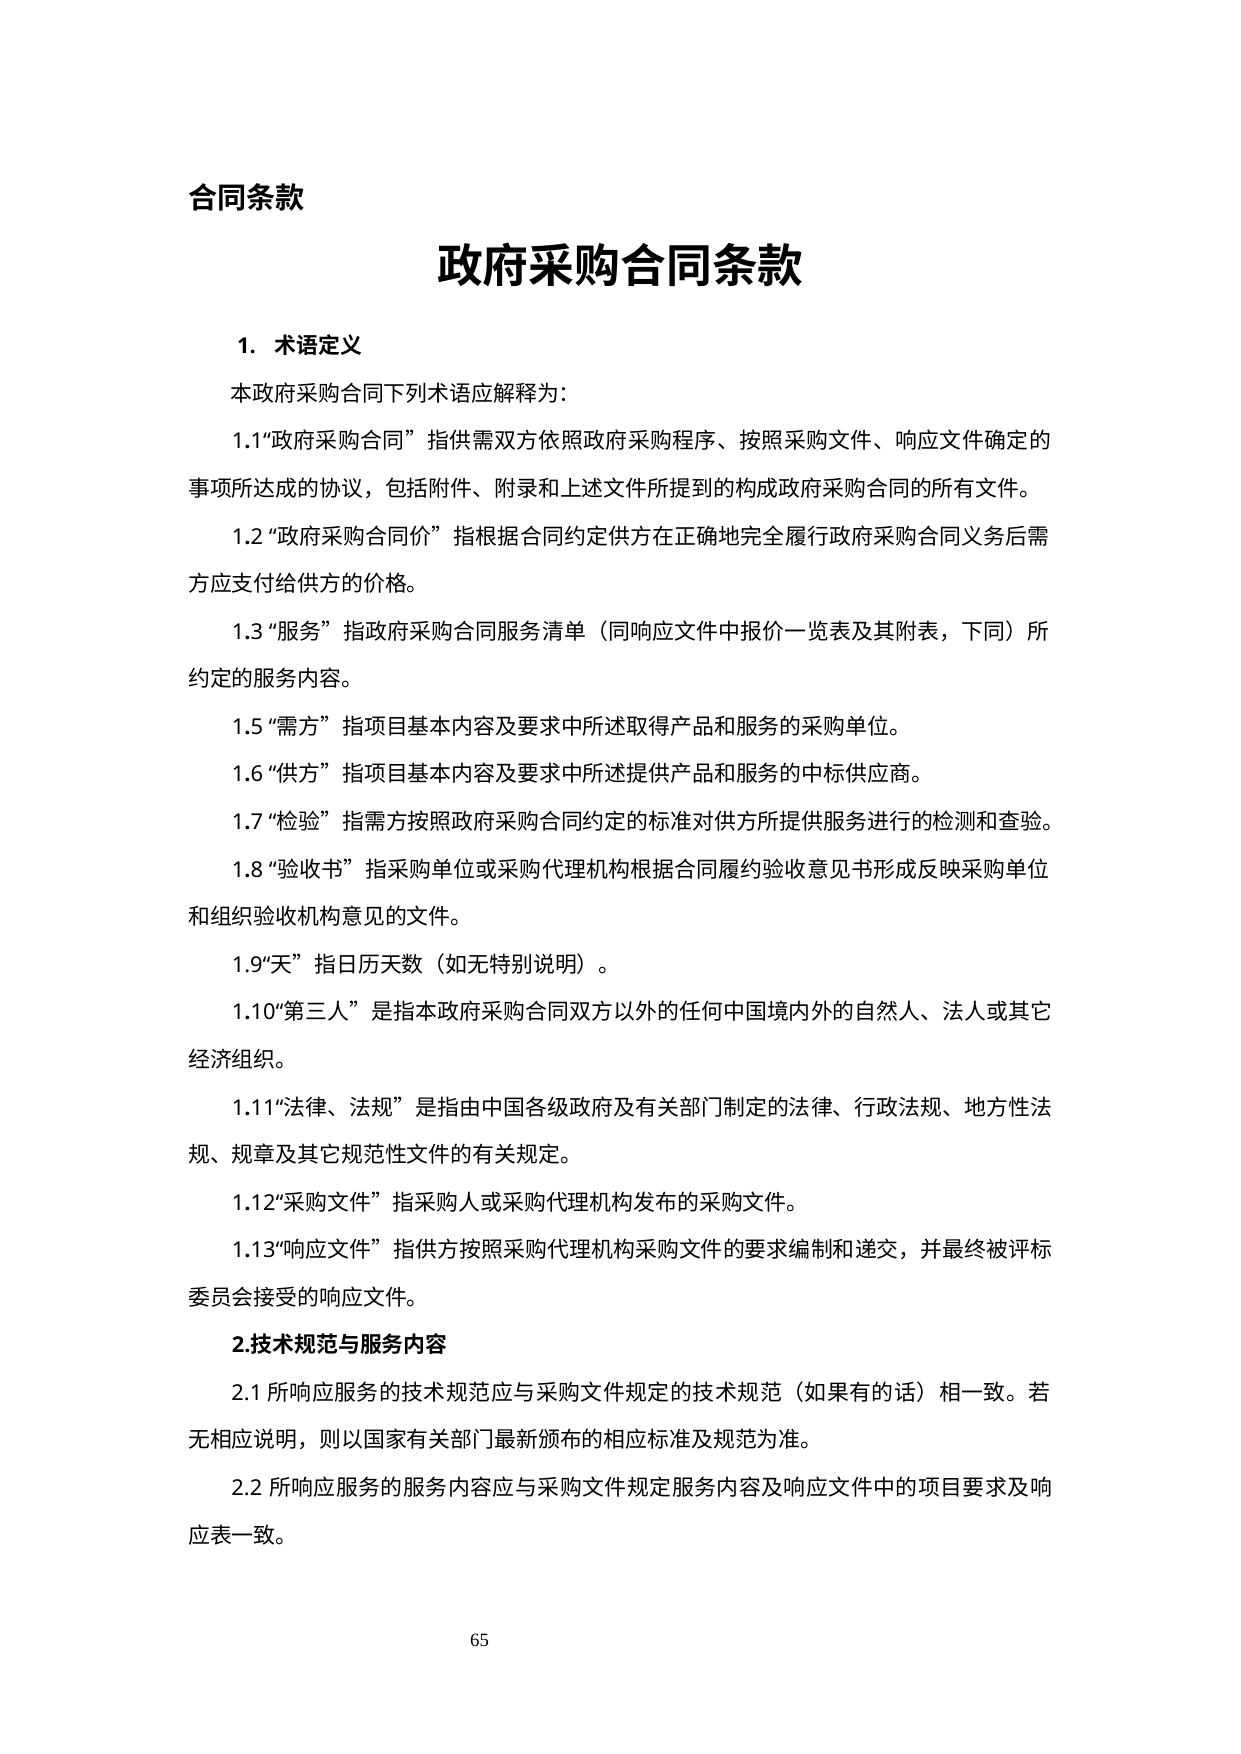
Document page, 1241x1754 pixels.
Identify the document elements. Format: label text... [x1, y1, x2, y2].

text 1.7 “检验”指需方按照政府采购合同约定的标准对供方所提供服务进行的检测和查验。 [188, 804, 1052, 836]
text 政府采购合同条款 [188, 229, 1052, 295]
text 本政府采购合同下列术语应解释为： [188, 376, 1052, 408]
text 2.技术规范与服务内容 [188, 1327, 1052, 1359]
text 1.13“响应文件”指供方按照采购代理机构采购文件的要求编制和递交，并最终被评标委员会接受的响应文件。 [188, 1232, 1052, 1311]
text 1.3 “服务”指政府采购合同服务清单（同响应文件中报价一览表及其附表，下同）所约定的服务内容。 [188, 614, 1052, 693]
text 1.6 “供方”指项目基本内容及要求中所述提供产品和服务的中标供应商。 [188, 756, 1052, 788]
text 合同条款 [188, 162, 1052, 229]
text 1.12“采购文件”指采购人或采购代理机构发布的采购文件。 [188, 1184, 1052, 1216]
text 2.2 所响应服务的服务内容应与采购文件规定服务内容及响应文件中的项目要求及响应表一致。 [188, 1470, 1052, 1549]
text 2.1所响应服务的技术规范应与采购文件规定的技术规范（如果有的话）相一致。若无相应说明，则以国家有关部门最新颁布的相应标准及规范为准。 [188, 1375, 1052, 1454]
text 1.1“政府采购合同”指供需双方依照政府采购程序、按照采购文件、响应文件确定的事项所达成的协议，包括附件、附录和上述文件所提到的构成政府采购合同的所有文件。 [188, 423, 1052, 503]
text 1.5 “需方”指项目基本内容及要求中所述取得产品和服务的采购单位。 [188, 709, 1052, 741]
text 1.11“法律、法规”是指由中国各级政府及有关部门制定的法律、行政法规、地方性法规、规章及其它规范性文件的有关规定。 [188, 1089, 1052, 1169]
text 1.2 “政府采购合同价”指根据合同约定供方在正确地完全履行政府采购合同义务后需方应支付给供方的价格。 [188, 519, 1052, 598]
text 1.8 “验收书”指采购单位或采购代理机构根据合同履约验收意见书形成反映采购单位和组织验收机构意见的文件。 [188, 852, 1052, 931]
list 术语定义 [237, 328, 1052, 360]
text 1.9“天”指日历天数（如无特别说明）。 [188, 947, 1052, 978]
text 1.10“第三人”是指本政府采购合同双方以外的任何中国境内外的自然人、法人或其它经济组织。 [188, 994, 1052, 1074]
